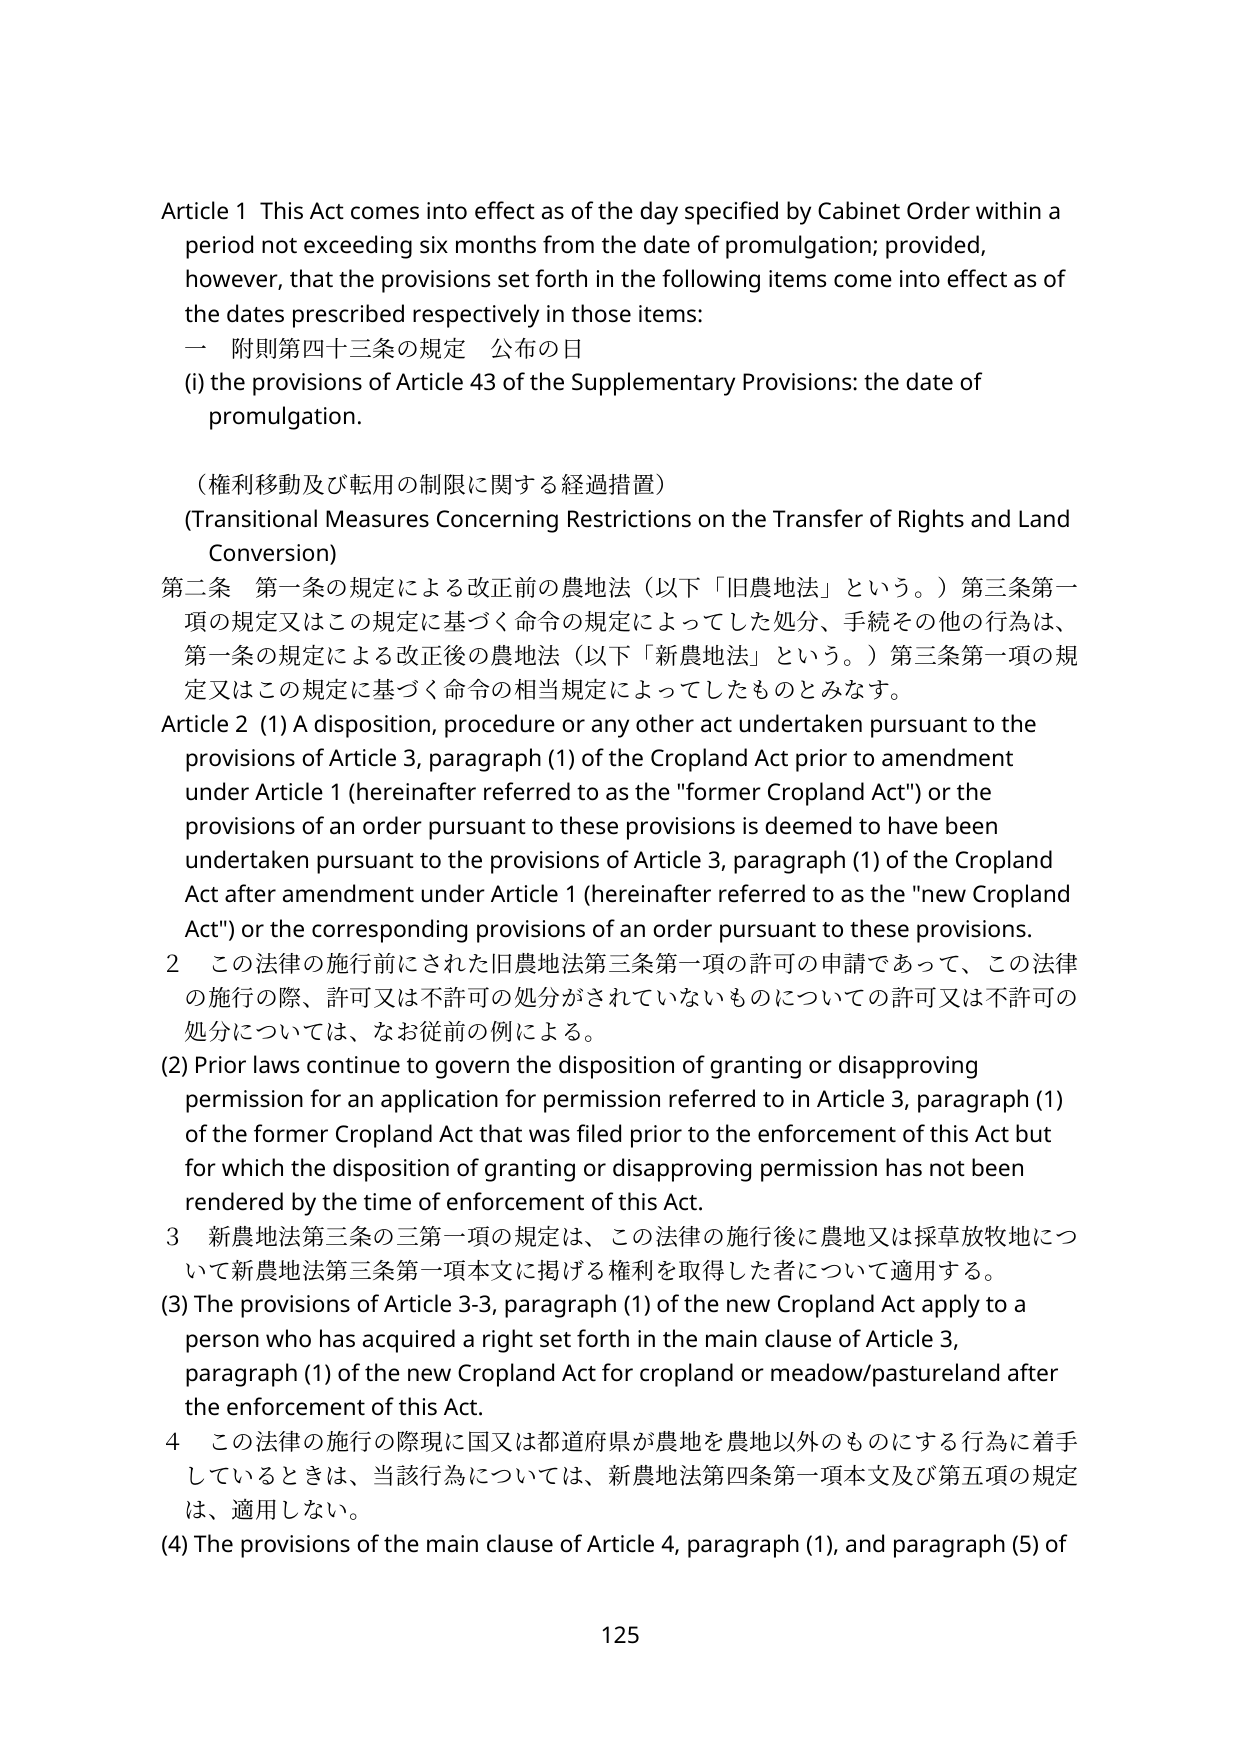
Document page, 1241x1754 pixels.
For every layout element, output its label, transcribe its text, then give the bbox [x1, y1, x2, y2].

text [161, 1526, 1079, 1560]
text (Transitional Measures Concerning Restrictions on the Transfer of Rights and Land Conversion) [184, 501, 1079, 569]
text ２ この法律の施行前にされた旧農地法第三条第一項の許可の申請であって、この法律の施行の際、許可又は不許可の処分がされていないものについての許可又は不許可の処分については、なお従前の例による。 [161, 945, 1079, 1048]
text Article 1 This Act comes into effect as of the day specified by Cabinet Order within a period not exceeding six months from the date of promulgation; provided, however, that the provisions set forth in the following items come into effect as of the dates prescribed respectively in those items: [161, 194, 1079, 330]
text ４ この法律の施行の際現に国又は都道府県が農地を農地以外のものにする行為に着手しているときは、当該行為については、新農地法第四条第一項本文及び第五項の規定は、適用しない。 [161, 1424, 1079, 1526]
text （権利移動及び転用の制限に関する経過措置） [184, 467, 1079, 501]
text (3) The provisions of Article 3-3, paragraph (1) of the new Cropland Act apply to a person who has acquired a right set forth in the main clause of Article 3, paragraph (1) of the new Cropland Act for cropland or meadow/pastureland after the enforcement of this Act. [161, 1287, 1079, 1424]
text (i) the provisions of Article 43 of the Supplementary Provisions: the date of promulgation. [184, 364, 1079, 433]
text 一 附則第四十三条の規定 公布の日 [184, 330, 1079, 364]
text 第二条 第一条の規定による改正前の農地法（以下「旧農地法」という。）第三条第一項の規定又はこの規定に基づく命令の規定によってした処分、手続その他の行為は、第一条の規定による改正後の農地法（以下「新農地法」という。）第三条第一項の規定又はこの規定に基づく命令の相当規定によってしたものとみなす。 [161, 569, 1079, 706]
text Article 2 (1) A disposition, procedure or any other act undertaken pursuant to the provisions of Article 3, paragraph (1) of the Cropland Act prior to amendment under Article 1 (hereinafter referred to as the "former Cropland Act") or the provisions of an order pursuant to these provisions is deemed to have been undertaken pursuant to the provisions of Article 3, paragraph (1) of the Cropland Act after amendment under Article 1 (hereinafter referred to as the "new Cropland Act") or the corresponding provisions of an order pursuant to these provisions. [161, 706, 1079, 945]
text ３ 新農地法第三条の三第一項の規定は、この法律の施行後に農地又は採草放牧地について新農地法第三条第一項本文に掲げる権利を取得した者について適用する。 [161, 1219, 1079, 1287]
text (2) Prior laws continue to govern the disposition of granting or disapproving permission for an application for permission referred to in Article 3, paragraph (1) of the former Cropland Act that was filed prior to the enforcement of this Act but for which the disposition of granting or disapproving permission has not been rendered by the time of enforcement of this Act. [161, 1048, 1079, 1219]
